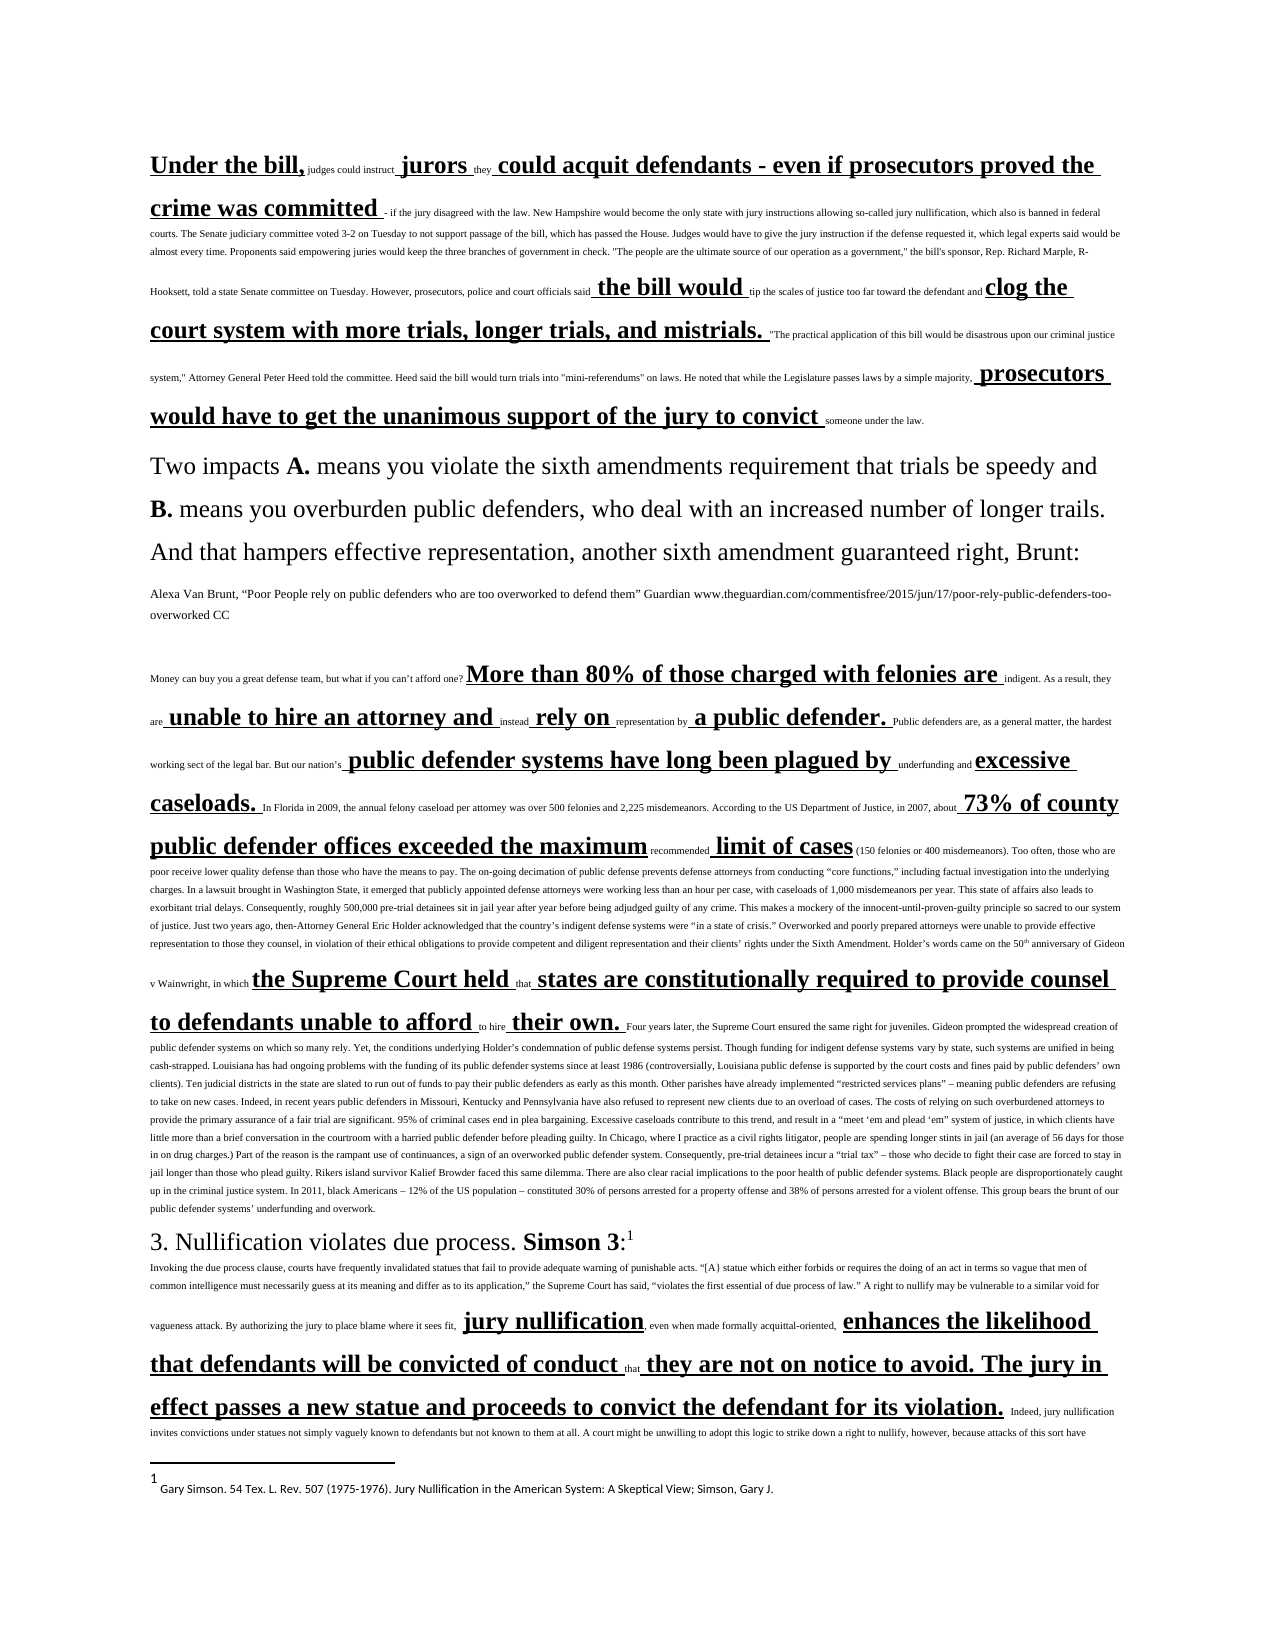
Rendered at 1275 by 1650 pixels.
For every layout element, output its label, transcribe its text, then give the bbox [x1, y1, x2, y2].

text Two impacts A. means you violate the sixth amendments requirement that trials be speedy and B. means you overburden public defenders, who deal with an increased number of longer trails. And that hampers effective representation, another sixth amendment guaranteed right, Brunt: [150, 451, 1125, 566]
text Money can buy you a great defense team, but what if you can’t afford one? More than 80% of those charged with felonies are indigent. As a result, they are unable to hire an attorney and instead rely on representation by a public defender. Public defenders are, as a general matter, the hardest working sect of the legal bar. But our nation’s public defender systems have long been plagued by underfunding and excessive caseloads. In Florida in 2009, the annual felony caseload per attorney was over 500 felonies and 2,225 misdemeanors. According to the US Department of Justice, in 2007, about 73% of county public defender offices exceeded the maximum recommended limit of cases (150 felonies or 400 misdemeanors). Too often, those who are poor receive lower quality defense than those who have the means to pay. The on-going decimation of public defense prevents defense attorneys from conducting “core functions,” including factual investigation into the underlying charges. In a lawsuit brought in Washington State, it emerged that publicly appointed defense attorneys were working less than an hour per case, with caseloads of 1,000 misdemeanors per year. This state of affairs also leads to exorbitant trial delays. Consequently, roughly 500,000 pre-trial detainees sit in jail year after year before being adjudged guilty of any crime. This makes a mockery of the innocent-until-proven-guilty principle so sacred to our system of justice. Just two years ago, then-Attorney General Eric Holder acknowledged that the country’s indigent defense systems were “in a state of crisis.” Overworked and poorly prepared attorneys were unable to provide effective representation to those they counsel, in violation of their ethical obligations to provide competent and diligent representation and their clients’ rights under the Sixth Amendment. Holder’s words came on the 50th anniversary of Gideon v Wainwright, in which the Supreme Court held that states are constitutionally required to provide counsel to defendants unable to afford to hire their own. Four years later, the Supreme Court ensured the same right for juveniles. Gideon prompted the widespread creation of public defender systems on which so many rely. Yet, the conditions underlying Holder’s condemnation of public defense systems persist. Though funding for indigent defense systems vary by state, such systems are unified in being cash-strapped. Louisiana has had ongoing problems with the funding of its public defender systems since at least 1986 (controversially, Louisiana public defense is supported by the court costs and fines paid by public defenders’ own clients). Ten judicial districts in the state are slated to run out of funds to pay their public defenders as early as this month. Other parishes have already implemented “restricted services plans” – meaning public defenders are refusing to take on new cases. Indeed, in recent years public defenders in Missouri, Kentucky and Pennsylvania have also refused to represent new clients due to an overload of cases. The costs of relying on such overburdened attorneys to provide the primary assurance of a fair trial are significant. 95% of criminal cases end in plea bargaining. Excessive caseloads contribute to this trend, and result in a “meet ‘em and plead ‘em” system of justice, in which clients have little more than a brief conversation in the courtroom with a harried public defender before pleading guilty. In Chicago, where I practice as a civil rights litigator, people are spending longer stints in jail (an average of 56 days for those in on drug charges.) Part of the reason is the rampant use of continuances, a sign of an overworked public defender system. Consequently, pre-trial detainees incur a “trial tax” – those who decide to fight their case are forced to stay in jail longer than those who plead guilty. Rikers island survivor Kalief Browder faced this same dilemma. There are also clear racial implications to the poor health of public defender systems. Black people are disproportionately caught up in the criminal justice system. In 2011, black Americans – 12% of the US population – constituted 30% of persons arrested for a property offense and 38% of persons arrested for a violent offense. This group bears the brunt of our public defender systems’ underfunding and overwork. [150, 659, 1125, 1215]
text Alexa Van Brunt, “Poor People rely on public defenders who are too overworked to defend them” Guardian www.theguardian.com/commentisfree/2015/jun/17/poor-rely-public-defenders-too-overworked CC [150, 586, 1125, 622]
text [150, 1227, 1125, 1439]
text Under the bill, judges could instruct jurors they could acquit defendants - even if prosecutors proved the crime was committed - if the jury disagreed with the law. New Hampshire would become the only state with jury instructions allowing so-called jury nullification, which also is banned in federal courts. The Senate judiciary committee voted 3-2 on Tuesday to not support passage of the bill, which has passed the House. Judges would have to give the jury instruction if the defense requested it, which legal experts said would be almost every time. Proponents said empowering juries would keep the three branches of government in check. "The people are the ultimate source of our operation as a government," the bill's sponsor, Rep. Richard Marple, R-Hooksett, told a state Senate committee on Tuesday. However, prosecutors, police and court officials said the bill would tip the scales of justice too far toward the defendant and clog the court system with more trials, longer trials, and mistrials. "The practical application of this bill would be disastrous upon our criminal justice system," Attorney General Peter Heed told the committee. Heed said the bill would turn trials into "mini-referendums" on laws. He noted that while the Legislature passes laws by a simple majority, prosecutors would have to get the unanimous support of the jury to convict someone under the law. [150, 150, 1125, 430]
